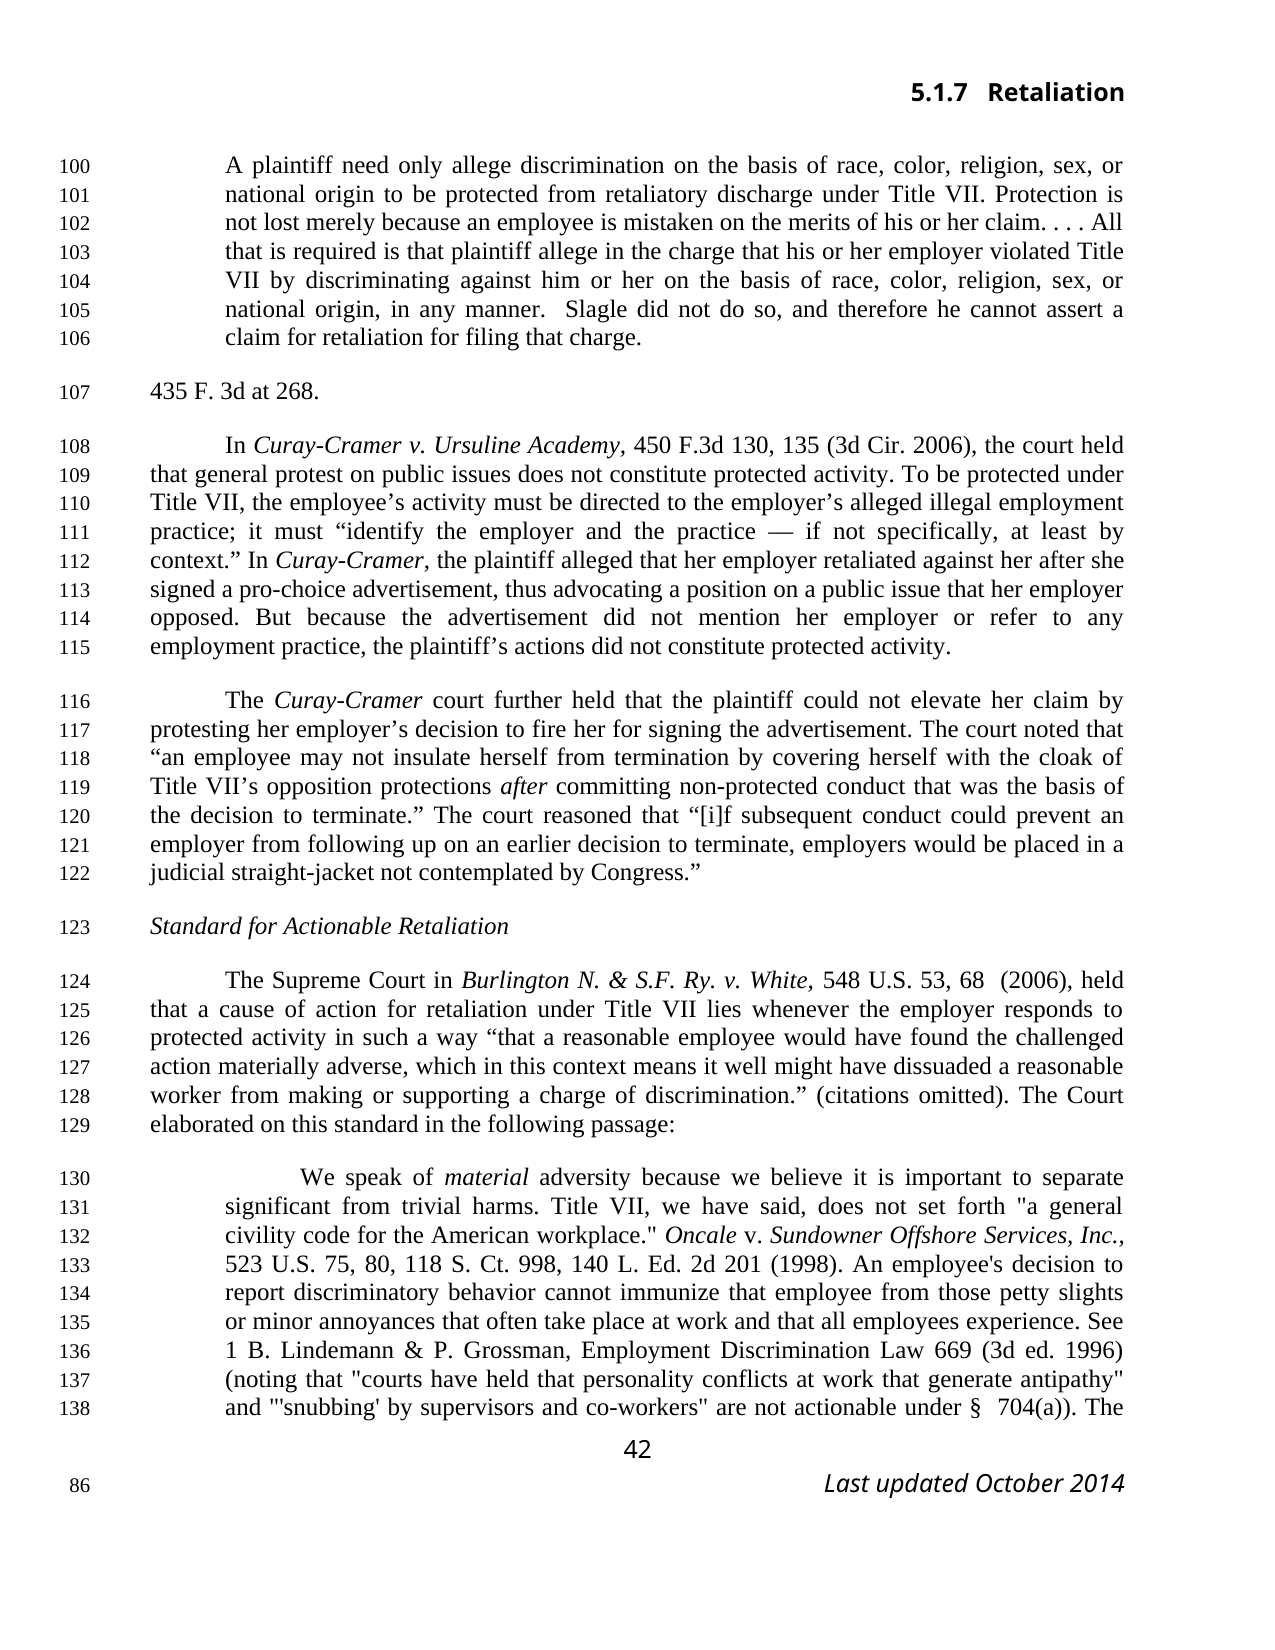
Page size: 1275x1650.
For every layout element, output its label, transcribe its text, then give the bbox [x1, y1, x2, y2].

text In Curay-Cramer v. Ursuline Academy, 450 F.3d 130, 135 (3d Cir. 2006), the court held that general protest on public issues does not constitute protected activity. To be protected under Title VII, the employee’s activity must be directed to the employer’s alleged illegal employment practice; it must “identify the employer and the practice — if not specifically, at least by context.” In Curay-Cramer, the plaintiff alleged that her employer retaliated against her after she signed a pro-choice advertisement, thus advocating a position on a public issue that her employer opposed. But because the advertisement did not mention her employer or refer to any employment practice, the plaintiff’s actions did not constitute protected activity. [150, 430, 1125, 660]
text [225, 1162, 1125, 1421]
text The Curay-Cramer court further held that the plaintiff could not elevate her claim by protesting her employer’s decision to fire her for signing the advertisement. The court noted that “an employee may not insulate herself from termination by covering herself with the cloak of Title VII’s opposition protections after committing non-protected conduct that was the basis of the decision to terminate.” The court reasoned that “[i]f subsequent conduct could prevent an employer from following up on an earlier decision to terminate, employers would be placed in a judicial straight-jacket not contemplated by Congress.” [150, 685, 1125, 886]
text The Supreme Court in Burlington N. & S.F. Ry. v. White, 548 U.S. 53, 68 (2006), held that a cause of action for retaliation under Title VII lies whenever the employer responds to protected activity in such a way “that a reasonable employee would have found the challenged action materially adverse, which in this context means it well might have dissuaded a reasonable worker from making or supporting a charge of discrimination.” (citations omitted). The Court elaborated on this standard in the following passage: [150, 965, 1125, 1137]
text 435 F. 3d at 268. [150, 376, 1125, 405]
text Standard for Actionable Retaliation [150, 911, 1125, 940]
text A plaintiff need only allege discrimination on the basis of race, color, religion, sex, or national origin to be protected from retaliatory discharge under Title VII. Protection is not lost merely because an employee is mistaken on the merits of his or her claim. . . . All that is required is that plaintiff allege in the charge that his or her employer violated Title VII by discriminating against him or her on the basis of race, color, religion, sex, or national origin, in any manner. Slagle did not do so, and therefore he cannot assert a claim for retaliation for filing that charge. [225, 150, 1125, 351]
